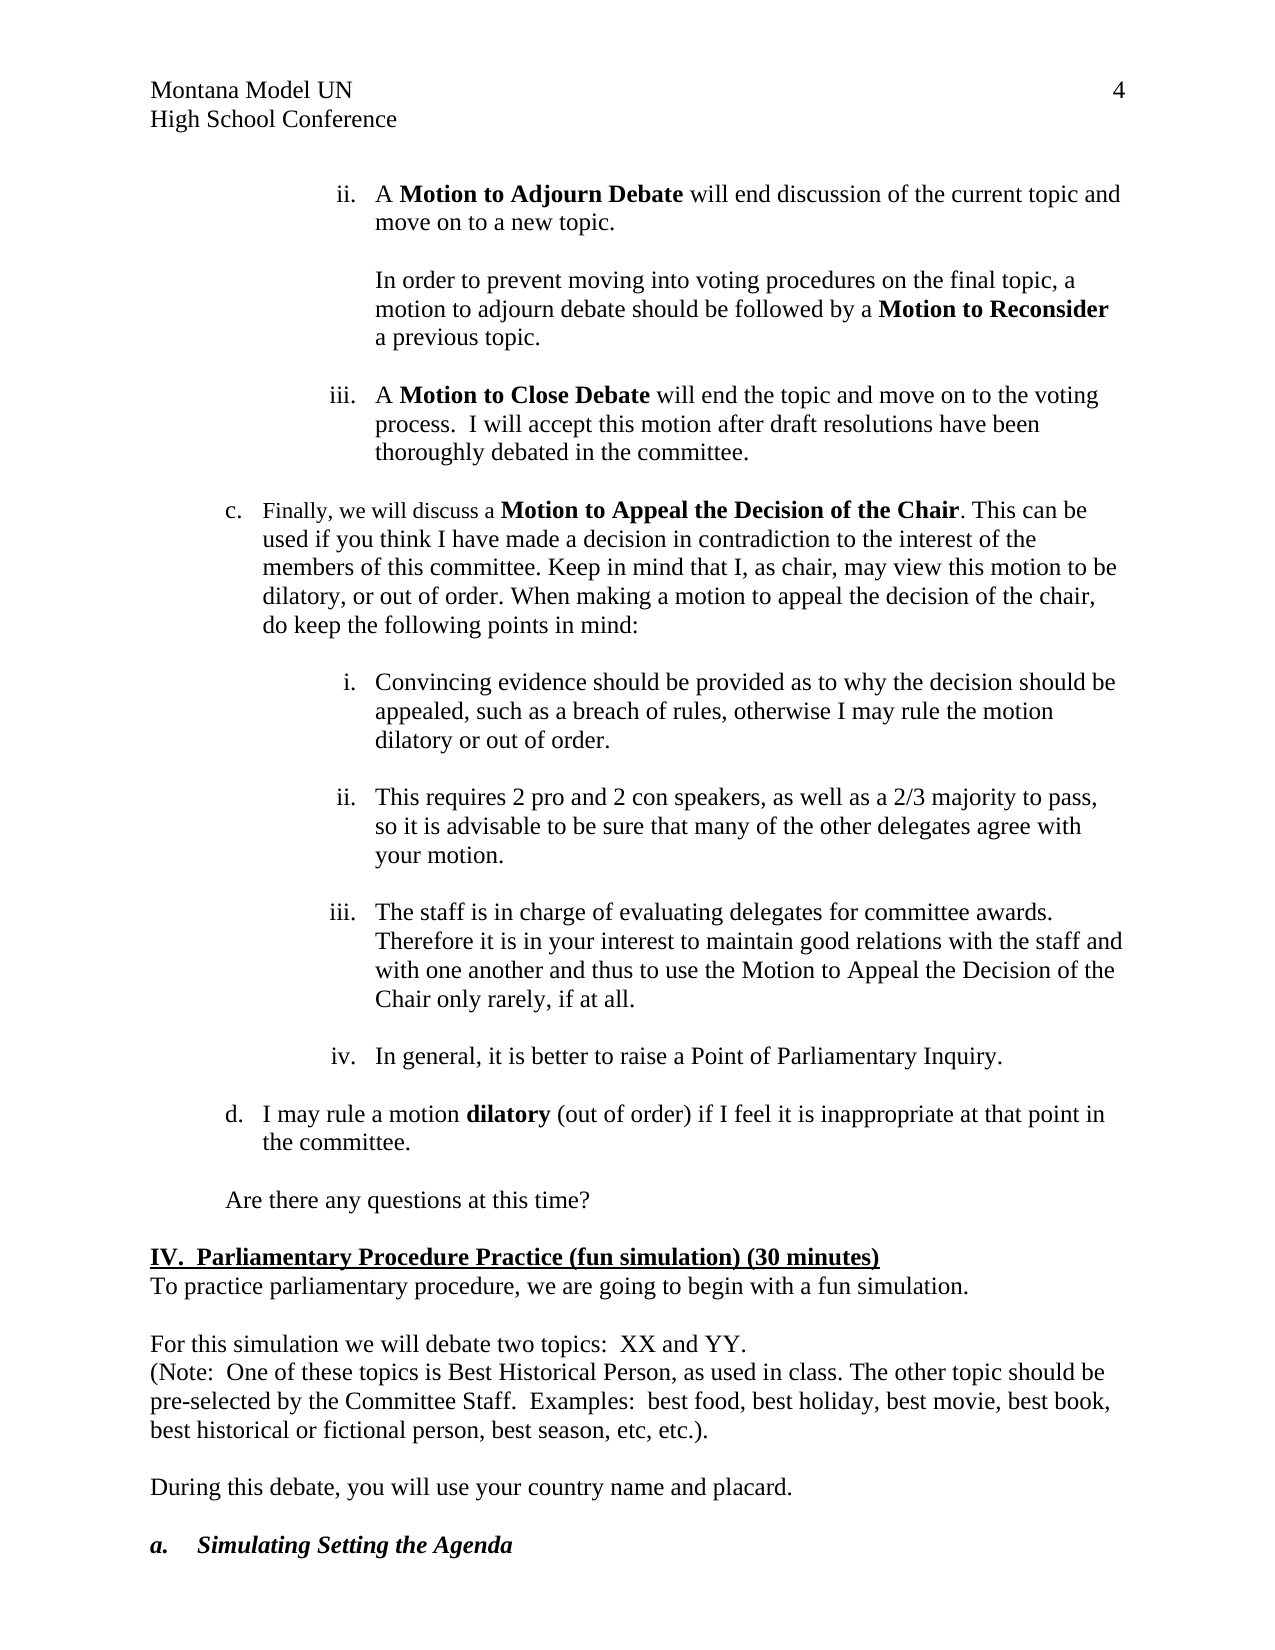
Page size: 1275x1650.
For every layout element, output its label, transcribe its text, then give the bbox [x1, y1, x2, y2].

text IV. Parliamentary Procedure Practice (fun simulation) (30 minutes) [150, 1242, 1125, 1271]
list Convincing evidence should be provided as to why the decision should be appealed, such as a breach of rules, otherwise I may rule the motion dilatory or out of order. [356, 667, 1125, 754]
list In general, it is better to raise a Point of Parliamentary Inquiry. [356, 1041, 1125, 1070]
text Are there any questions at this time? [225, 1185, 1125, 1214]
text To practice parliamentary procedure, we are going to begin with a fun simulation. [150, 1271, 1125, 1300]
list This requires 2 pro and 2 con speakers, as well as a 2/3 majority to pass, so it is advisable to be sure that many of the other delegates agree with your motion. [356, 782, 1125, 869]
list A Motion to Adjourn Debate will end discussion of the current topic and move on to a new topic. [356, 179, 1125, 236]
list I may rule a motion dilatory (out of order) if I feel it is inappropriate at that point in the committee. [225, 1099, 1125, 1156]
list A Motion to Close Debate will end the topic and move on to the voting process. I will accept this motion after draft resolutions have been thoroughly debated in the committee. [356, 380, 1125, 466]
text During this debate, you will use your country name and placard. [150, 1472, 1125, 1501]
text (Note: One of these topics is Best Historical Person, as used in class. The other topic should be pre-selected by the Committee Staff. Examples: best food, best holiday, best movie, best book, best historical or fictional person, best season, etc, etc.). [150, 1357, 1125, 1444]
text In order to prevent moving into voting procedures on the final topic, a motion to adjourn debate should be followed by a Motion to Reconsider a previous topic. [375, 265, 1125, 351]
text For this simulation we will debate two topics: XX and YY. [150, 1329, 1125, 1357]
list Finally, we will discuss a Motion to Appeal the Decision of the Chair. This can be used if you think I have made a decision in contradiction to the interest of the members of this committee. Keep in mind that I, as chair, may view this motion to be dilatory, or out of order. When making a motion to appeal the decision of the chair, do keep the following points in mind: [225, 495, 1125, 639]
list The staff is in charge of evaluating delegates for committee awards. Therefore it is in your interest to maintain good relations with the staff and with one another and thus to use the Motion to Appeal the Decision of the Chair only rarely, if at all. [356, 897, 1125, 1012]
list Simulating Setting the Agenda [150, 1530, 1125, 1559]
